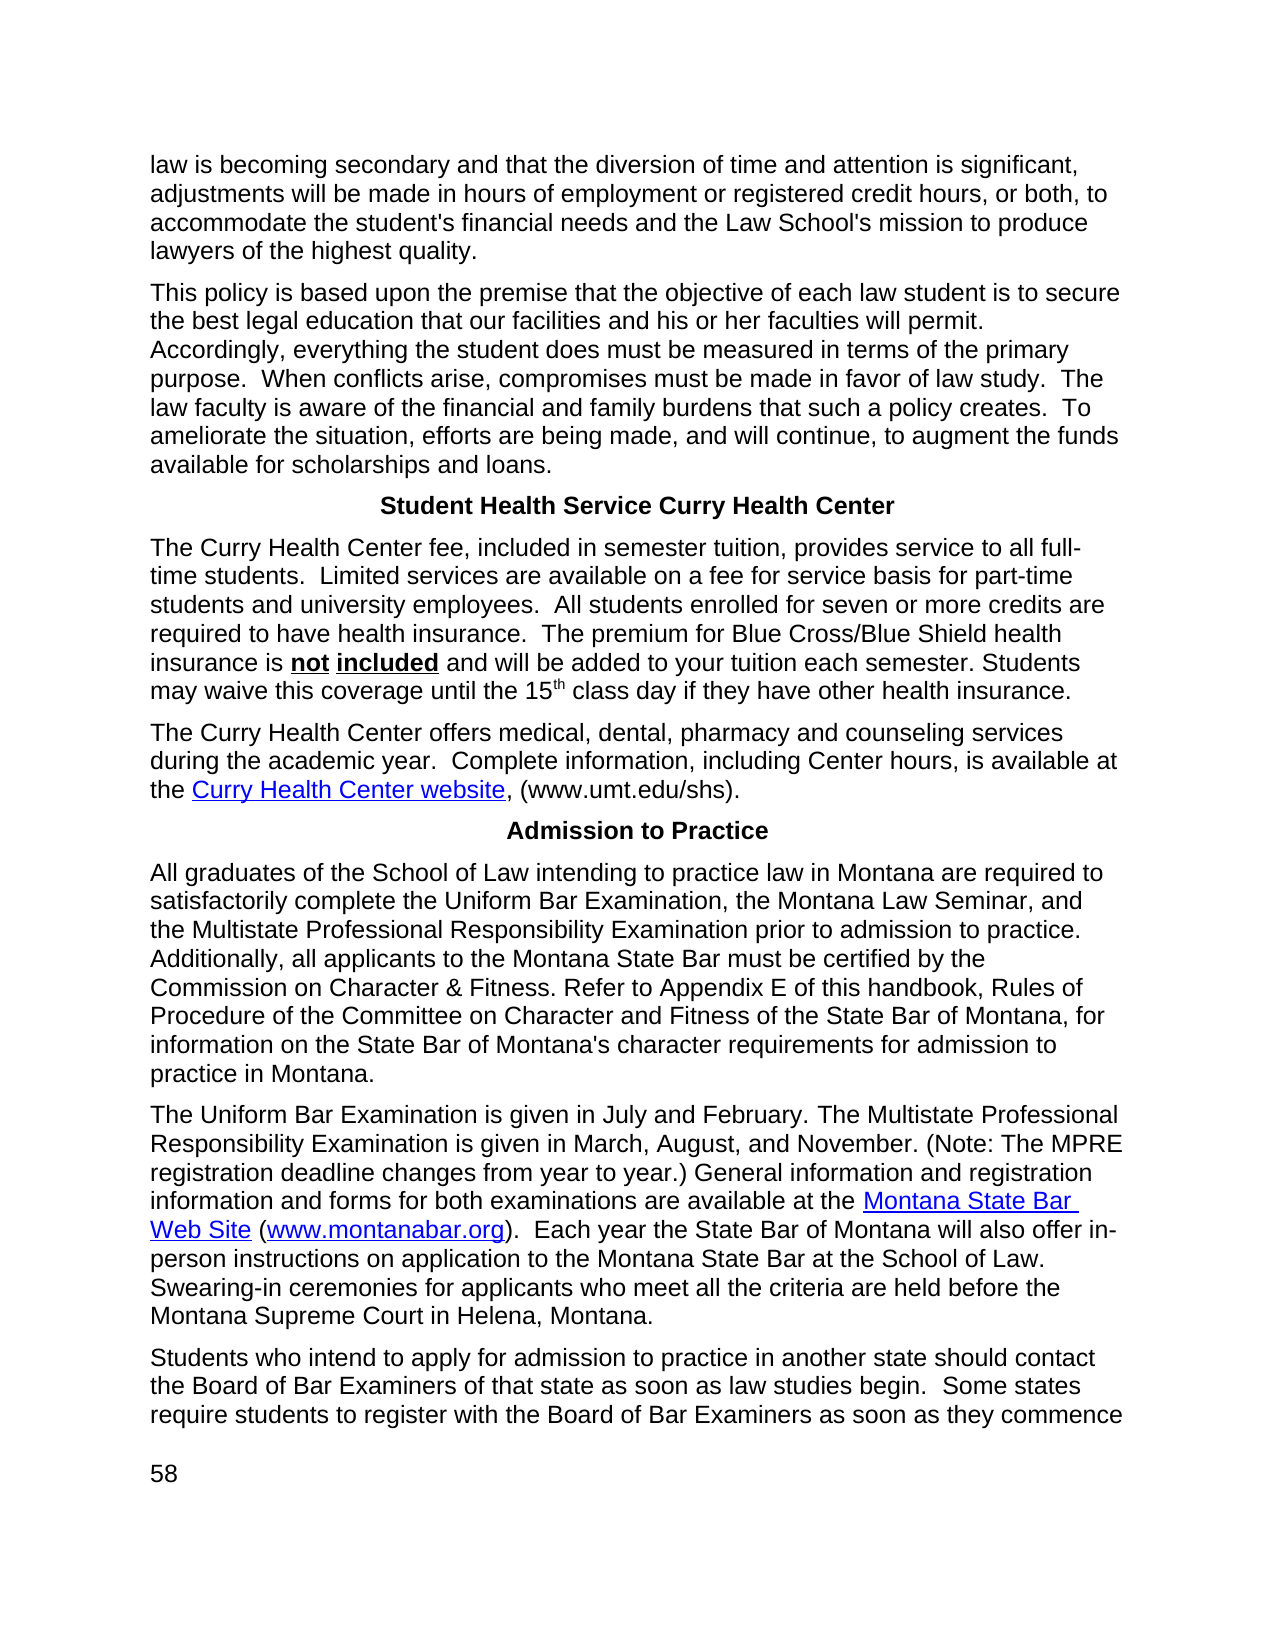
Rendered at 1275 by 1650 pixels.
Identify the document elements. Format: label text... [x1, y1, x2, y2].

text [150, 150, 1125, 265]
text This policy is based upon the premise that the objective of each law student is to secure the best legal education that our facilities and his or her faculties will permit. Accordingly, everything the student does must be measured in terms of the primary purpose. When conflicts arise, compromises must be made in favor of law study. The law faculty is aware of the financial and family burdens that such a policy creates. To ameliorate the situation, efforts are being made, and will continue, to augment the funds available for scholarships and loans. [150, 277, 1125, 479]
text The Curry Health Center offers medical, dental, pharmacy and counseling services during the academic year. Complete information, including Center hours, is available at the Curry Health Center website, (www.umt.edu/shs). [150, 717, 1125, 804]
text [150, 1342, 1125, 1429]
text All graduates of the School of Law intending to practice law in Montana are required to satisfactorily complete the Uniform Bar Examination, the Montana Law Seminar, and the Multistate Professional Responsibility Examination prior to admission to practice. Additionally, all applicants to the Montana State Bar must be certified by the Commission on Character & Fitness. Refer to Appendix E of this handbook, Rules of Procedure of the Committee on Character and Fitness of the State Bar of Montana, for information on the State Bar of Montana's character requirements for admission to practice in Montana. [150, 857, 1125, 1087]
text The Curry Health Center fee, included in semester tuition, provides service to all full-time students. Limited services are available on a fee for service basis for part-time students and university employees. All students enrolled for seven or more credits are required to have health insurance. The premium for Blue Cross/Blue Shield health insurance is not included and will be added to your tuition each semester. Students may waive this coverage until the 15th class day if they have other health insurance. [150, 532, 1125, 705]
subtitle Student Health Service Curry Health Center [150, 491, 1125, 520]
subtitle Admission to Practice [150, 816, 1125, 845]
text The Uniform Bar Examination is given in July and February. The Multistate Professional Responsibility Examination is given in March, August, and November. (Note: The MPRE registration deadline changes from year to year.) General information and registration information and forms for both examinations are available at the Montana State Bar Web Site (www.montanabar.org). Each year the State Bar of Montana will also offer in-person instructions on application to the Montana State Bar at the School of Law. Swearing-in ceremonies for applicants who meet all the criteria are held before the Montana Supreme Court in Helena, Montana. [150, 1100, 1125, 1330]
